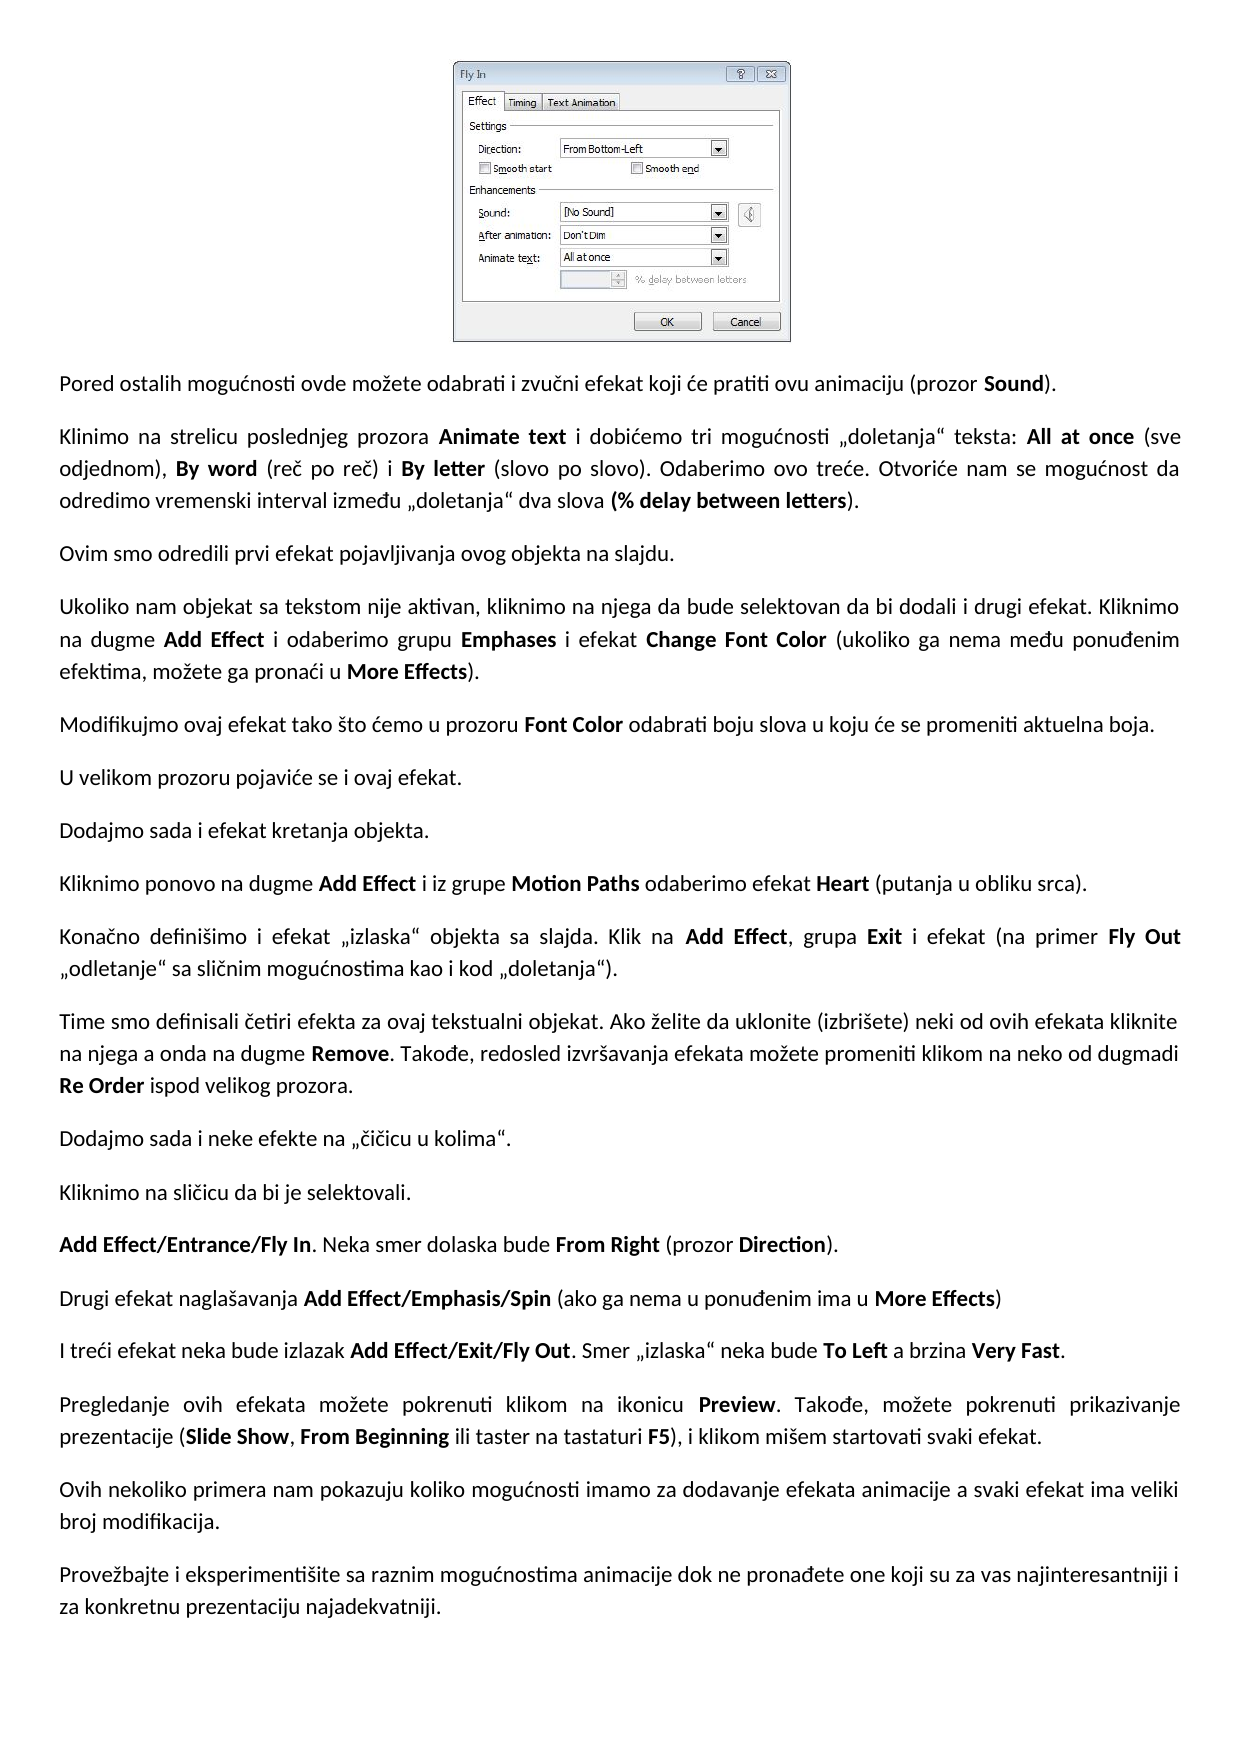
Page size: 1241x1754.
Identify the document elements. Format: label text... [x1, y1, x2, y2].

text Pored ostalih mogućnosti ovde možete odabrati i zvučni efekat koji će pratiti ovu animaciju (prozor Sound). [59, 369, 1181, 397]
text Provežbajte i eksperimentišite sa raznim mogućnostima animacije dok ne pronađete one koji su za vas najinteresantniji i za konkretnu prezentaciju najadekvatniji. [59, 1560, 1181, 1620]
text Add Effect/Entrance/Fly In. Neka smer dolaska bude From Right (prozor Direction). [59, 1231, 1181, 1259]
text Time smo definisali četiri efekta za ovaj tekstualni objekat. Ako želite da uklonite (izbrišete) neki od ovih efekata kliknite na njega a onda na dugme Remove. Takođe, redosled izvršavanja efekata možete promeniti klikom na neko od dugmadi Re Order ispod velikog prozora. [59, 1007, 1181, 1099]
text Konačno definišimo i efekat „izlaska“ objekta sa slajda. Klik na Add Effect, grupa Exit i efekat (na primer Fly Out „odletanje“ sa sličnim mogućnostima kao i kod „doletanja“). [59, 922, 1181, 982]
text Kliknimo ponovo na dugme Add Effect i iz grupe Motion Paths odaberimo efekat Heart (putanja u obliku srca). [59, 869, 1181, 897]
text U velikom prozoru pojaviće se i ovaj efekat. [59, 763, 1181, 791]
text Kliknimo na sličicu da bi je selektovali. [59, 1178, 1181, 1206]
text I treći efekat neka bude izlazak Add Effect/Exit/Fly Out. Smer „izlaska“ neka bude To Left a brzina Very Fast. [59, 1337, 1181, 1365]
text Modifikujmo ovaj efekat tako što ćemo u prozoru Font Color odabrati boju slova u koju će se promeniti aktuelna boja. [59, 710, 1181, 738]
picture [448, 59, 792, 344]
text Dodajmo sada i neke efekte na „čičicu u kolima“. [59, 1124, 1181, 1153]
text Pregledanje ovih efekata možete pokrenuti klikom na ikonicu Preview. Takođe, možete pokrenuti prikazivanje prezentacije (Slide Show, From Beginning ili taster na tastaturi F5), i klikom mišem startovati svaki efekat. [59, 1390, 1181, 1450]
text Klinimo na strelicu poslednjeg prozora Animate text i dobićemo tri mogućnosti „doletanja“ teksta: All at once (sve odjednom), By word (reč po reč) i By letter (slovo po slovo). Odaberimo ovo treće. Otvoriće nam se mogućnost da odredimo vremenski interval između „doletanja“ dva slova (% delay between letters). [59, 422, 1181, 514]
text Ovih nekoliko primera nam pokazuju koliko mogućnosti imamo za dodavanje efekata animacije a svaki efekat ima veliki broj modifikacija. [59, 1475, 1181, 1535]
text Ovim smo odredili prvi efekat pojavljivanja ovog objekta na slajdu. [59, 539, 1181, 567]
text Drugi efekat naglašavanja Add Effect/Emphasis/Spin (ako ga nema u ponuđenim ima u More Effects) [59, 1284, 1181, 1312]
text Dodajmo sada i efekat kretanja objekta. [59, 816, 1181, 844]
text Ukoliko nam objekat sa tekstom nije aktivan, kliknimo na njega da bude selektovan da bi dodali i drugi efekat. Kliknimo na dugme Add Effect i odaberimo grupu Emphases i efekat Change Font Color (ukoliko ga nema među ponuđenim efektima, možete ga pronaći u More Effects). [59, 592, 1181, 685]
